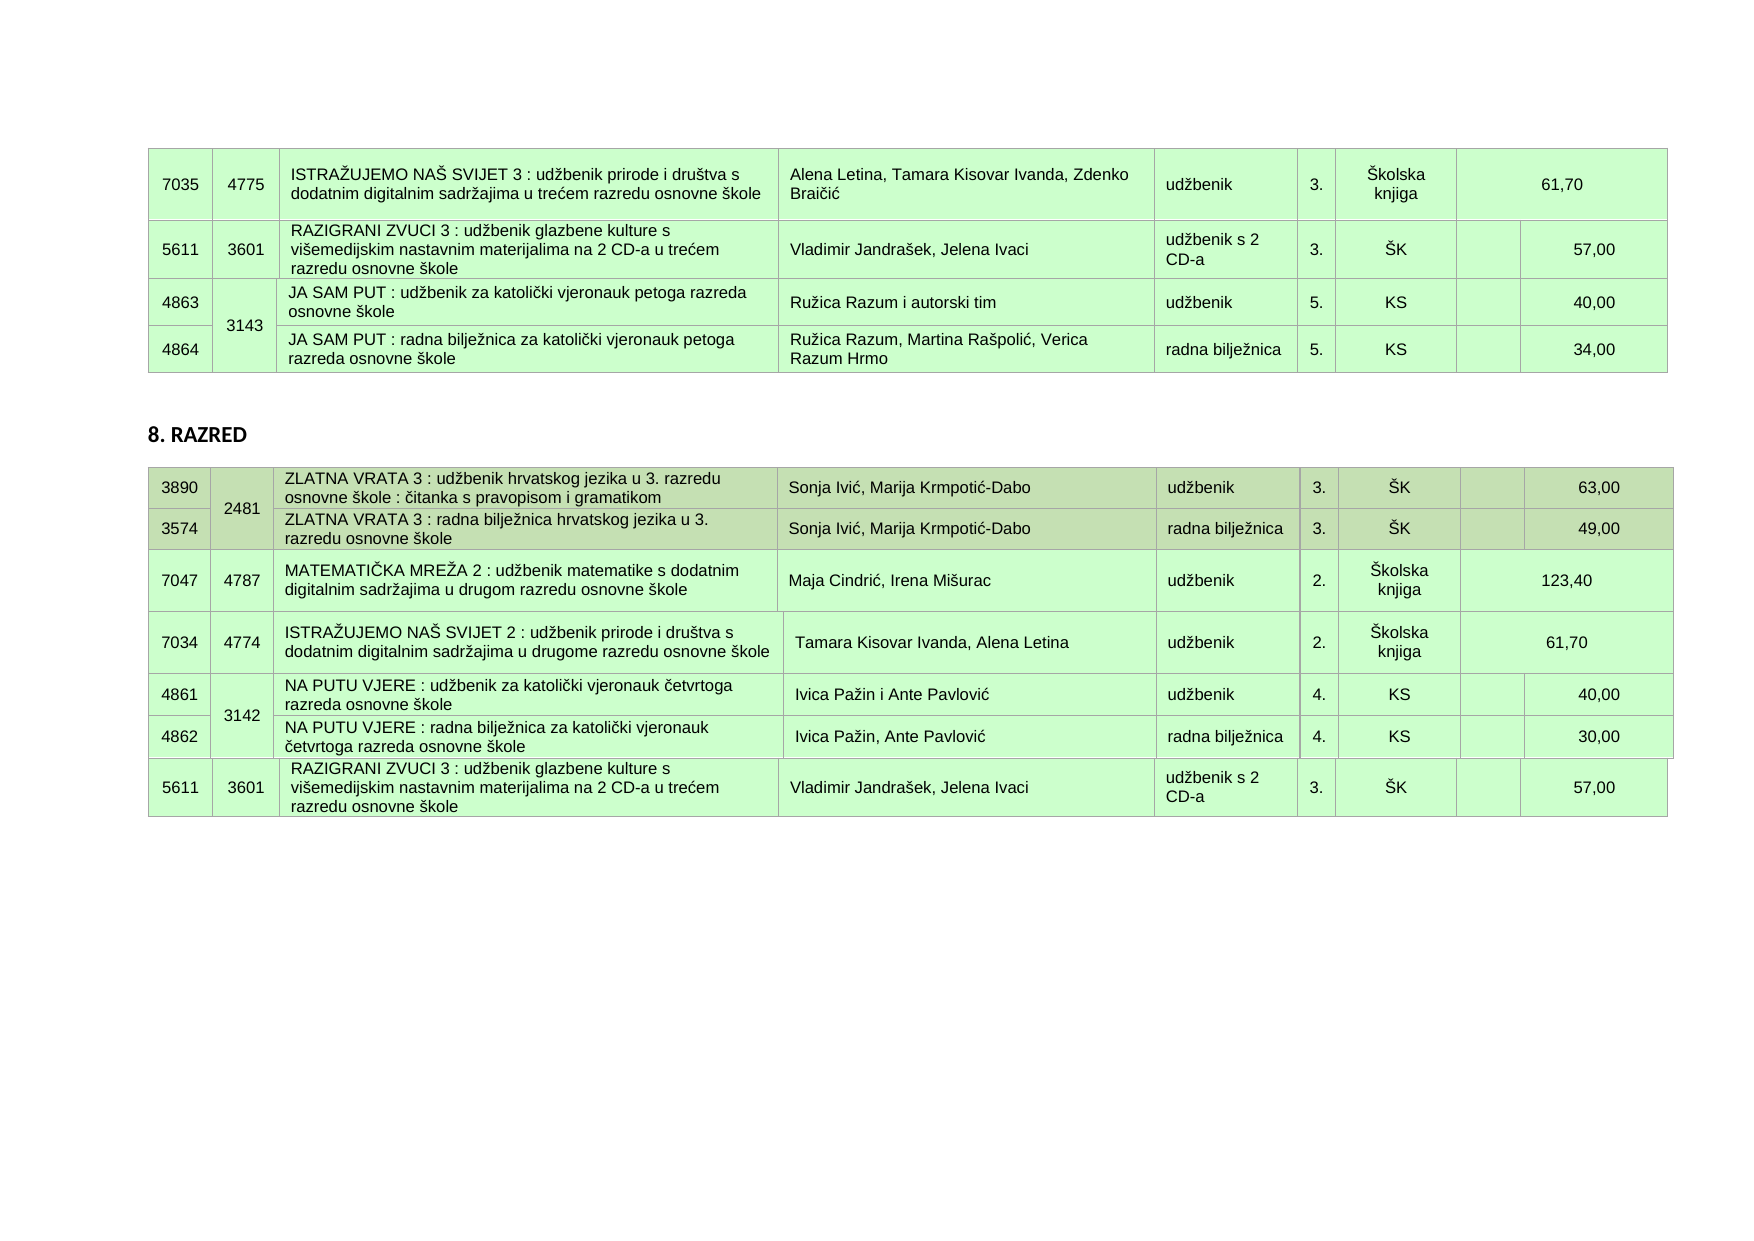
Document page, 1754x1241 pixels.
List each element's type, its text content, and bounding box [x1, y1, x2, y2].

table_cell udžbenik [1155, 149, 1297, 219]
table_header udžbenik [1157, 468, 1299, 508]
table_cell Maja Cindrić, Irena Mišurac [778, 550, 1156, 611]
table_cell 3601 [213, 759, 279, 816]
table_header 3. [1301, 468, 1338, 508]
table_cell radna bilježnica [1157, 716, 1299, 757]
table_cell Školska knjiga [1339, 612, 1460, 673]
table_cell KS [1336, 279, 1456, 325]
table_header 63,00 [1525, 468, 1673, 508]
table_cell 3. [1298, 759, 1335, 816]
table_cell 61,70 [1461, 612, 1673, 673]
table_cell NA PUTU VJERE : udžbenik za katolički vjeronauk četvrtoga razreda osnovne škole [274, 674, 783, 715]
table_cell udžbenik [1157, 674, 1299, 715]
text 8. RAZRED [148, 420, 1606, 448]
table_cell Ružica Razum i autorski tim [779, 279, 1154, 325]
table_cell udžbenik s 2 CD-a [1155, 221, 1297, 278]
table_cell KS [1339, 716, 1460, 757]
table_cell Ivica Pažin, Ante Pavlović [784, 716, 1156, 757]
table_header 2481 [211, 468, 273, 549]
table_cell 57,00 [1521, 221, 1667, 278]
table_cell 7035 [149, 149, 212, 219]
table_cell 4774 [211, 612, 273, 673]
table_cell 3. [1298, 221, 1335, 278]
table_cell 40,00 [1525, 674, 1673, 715]
table_cell ISTRAŽUJEMO NAŠ SVIJET 3 : udžbenik prirode i društva s dodatnim digitalnim sadržajima u trećem razredu osnovne škole [280, 149, 778, 219]
table_cell Tamara Kisovar Ivanda, Alena Letina [784, 612, 1156, 673]
table_cell Vladimir Jandrašek, Jelena Ivaci [779, 759, 1154, 816]
table_cell 4861 [149, 674, 210, 715]
table_cell Ružica Razum, Martina Rašpolić, Verica Razum Hrmo [779, 326, 1154, 372]
table_cell [1457, 326, 1520, 372]
table_cell 7047 [149, 550, 210, 611]
table_cell 4863 [149, 279, 212, 325]
table_cell 30,00 [1525, 716, 1673, 757]
table_cell 4787 [211, 550, 273, 611]
table_cell 40,00 [1521, 279, 1667, 325]
table_cell RAZIGRANI ZVUCI 3 : udžbenik glazbene kulture s višemedijskim nastavnim materijalima na 2 CD-a u trećem razredu osnovne škole [280, 759, 778, 816]
table_cell [1457, 279, 1520, 325]
table_cell KS [1336, 326, 1456, 372]
table_cell MATEMATIČKA MREŽA 2 : udžbenik matematike s dodatnim digitalnim sadržajima u drugom razredu osnovne škole [274, 550, 777, 611]
table_cell 3601 [213, 221, 279, 278]
table_cell ISTRAŽUJEMO NAŠ SVIJET 2 : udžbenik prirode i društva s dodatnim digitalnim sadržajima u drugome razredu osnovne škole [274, 612, 783, 673]
table_cell Ivica Pažin i Ante Pavlović [784, 674, 1156, 715]
table_cell [1461, 716, 1524, 757]
table_cell 34,00 [1521, 326, 1667, 372]
table_cell 49,00 [1525, 509, 1673, 549]
table_cell udžbenik s 2 CD-a [1155, 759, 1297, 816]
table_cell NA PUTU VJERE : radna bilježnica za katolički vjeronauk četvrtoga razreda osnovne škole [274, 716, 783, 757]
table_cell 5. [1298, 326, 1335, 372]
table_cell radna bilježnica [1155, 326, 1297, 372]
table_cell radna bilježnica [1157, 509, 1299, 549]
table_cell 3574 [149, 509, 210, 549]
table_cell 3. [1298, 149, 1335, 219]
table_header Sonja Ivić, Marija Krmpotić-Dabo [778, 468, 1156, 508]
table_cell udžbenik [1157, 612, 1299, 673]
table_cell 7034 [149, 612, 210, 673]
table_cell 3142 [211, 674, 273, 757]
table_cell KS [1339, 674, 1460, 715]
table_cell JA SAM PUT : udžbenik za katolički vjeronauk petoga razreda osnovne škole [277, 279, 778, 325]
table_cell 4. [1301, 674, 1338, 715]
table_cell ŠK [1336, 221, 1456, 278]
table_cell 123,40 [1461, 550, 1673, 611]
table_cell 4775 [213, 149, 279, 219]
table_cell 3. [1301, 509, 1338, 549]
table_cell RAZIGRANI ZVUCI 3 : udžbenik glazbene kulture s višemedijskim nastavnim materijalima na 2 CD-a u trećem razredu osnovne škole [280, 221, 778, 278]
table_cell 3143 [213, 279, 276, 372]
table_cell Školska knjiga [1336, 149, 1456, 219]
table_cell 4864 [149, 326, 212, 372]
table_cell udžbenik [1157, 550, 1299, 611]
table_cell Alena Letina, Tamara Kisovar Ivanda, Zdenko Braičić [779, 149, 1154, 219]
table_header 3890 [149, 468, 210, 508]
table_cell ŠK [1339, 509, 1460, 549]
table_header ŠK [1339, 468, 1460, 508]
table_cell udžbenik [1155, 279, 1297, 325]
table_cell 57,00 [1521, 759, 1667, 816]
table_cell Sonja Ivić, Marija Krmpotić-Dabo [778, 509, 1156, 549]
table_cell 4. [1301, 716, 1338, 757]
table_cell 4862 [149, 716, 210, 757]
table_cell ŠK [1336, 759, 1456, 816]
table_cell 2. [1301, 612, 1338, 673]
table_cell [1457, 759, 1520, 816]
table_cell 5. [1298, 279, 1335, 325]
table_header [1461, 468, 1524, 508]
table_cell [1461, 509, 1524, 549]
table_cell 2. [1301, 550, 1338, 611]
table_cell JA SAM PUT : radna bilježnica za katolički vjeronauk petoga razreda osnovne škole [277, 326, 778, 372]
table_cell Školska knjiga [1339, 550, 1460, 611]
table_cell [1457, 221, 1520, 278]
table_cell 61,70 [1457, 149, 1667, 219]
table_cell ZLATNA VRATA 3 : radna bilježnica hrvatskog jezika u 3. razredu osnovne škole [274, 509, 777, 549]
table_cell 5611 [149, 759, 212, 816]
table_header ZLATNA VRATA 3 : udžbenik hrvatskog jezika u 3. razredu osnovne škole : čitanka s pravopisom i gramatikom [274, 468, 777, 508]
table_cell Vladimir Jandrašek, Jelena Ivaci [779, 221, 1154, 278]
table_cell 5611 [149, 221, 212, 278]
table_cell [1461, 674, 1524, 715]
